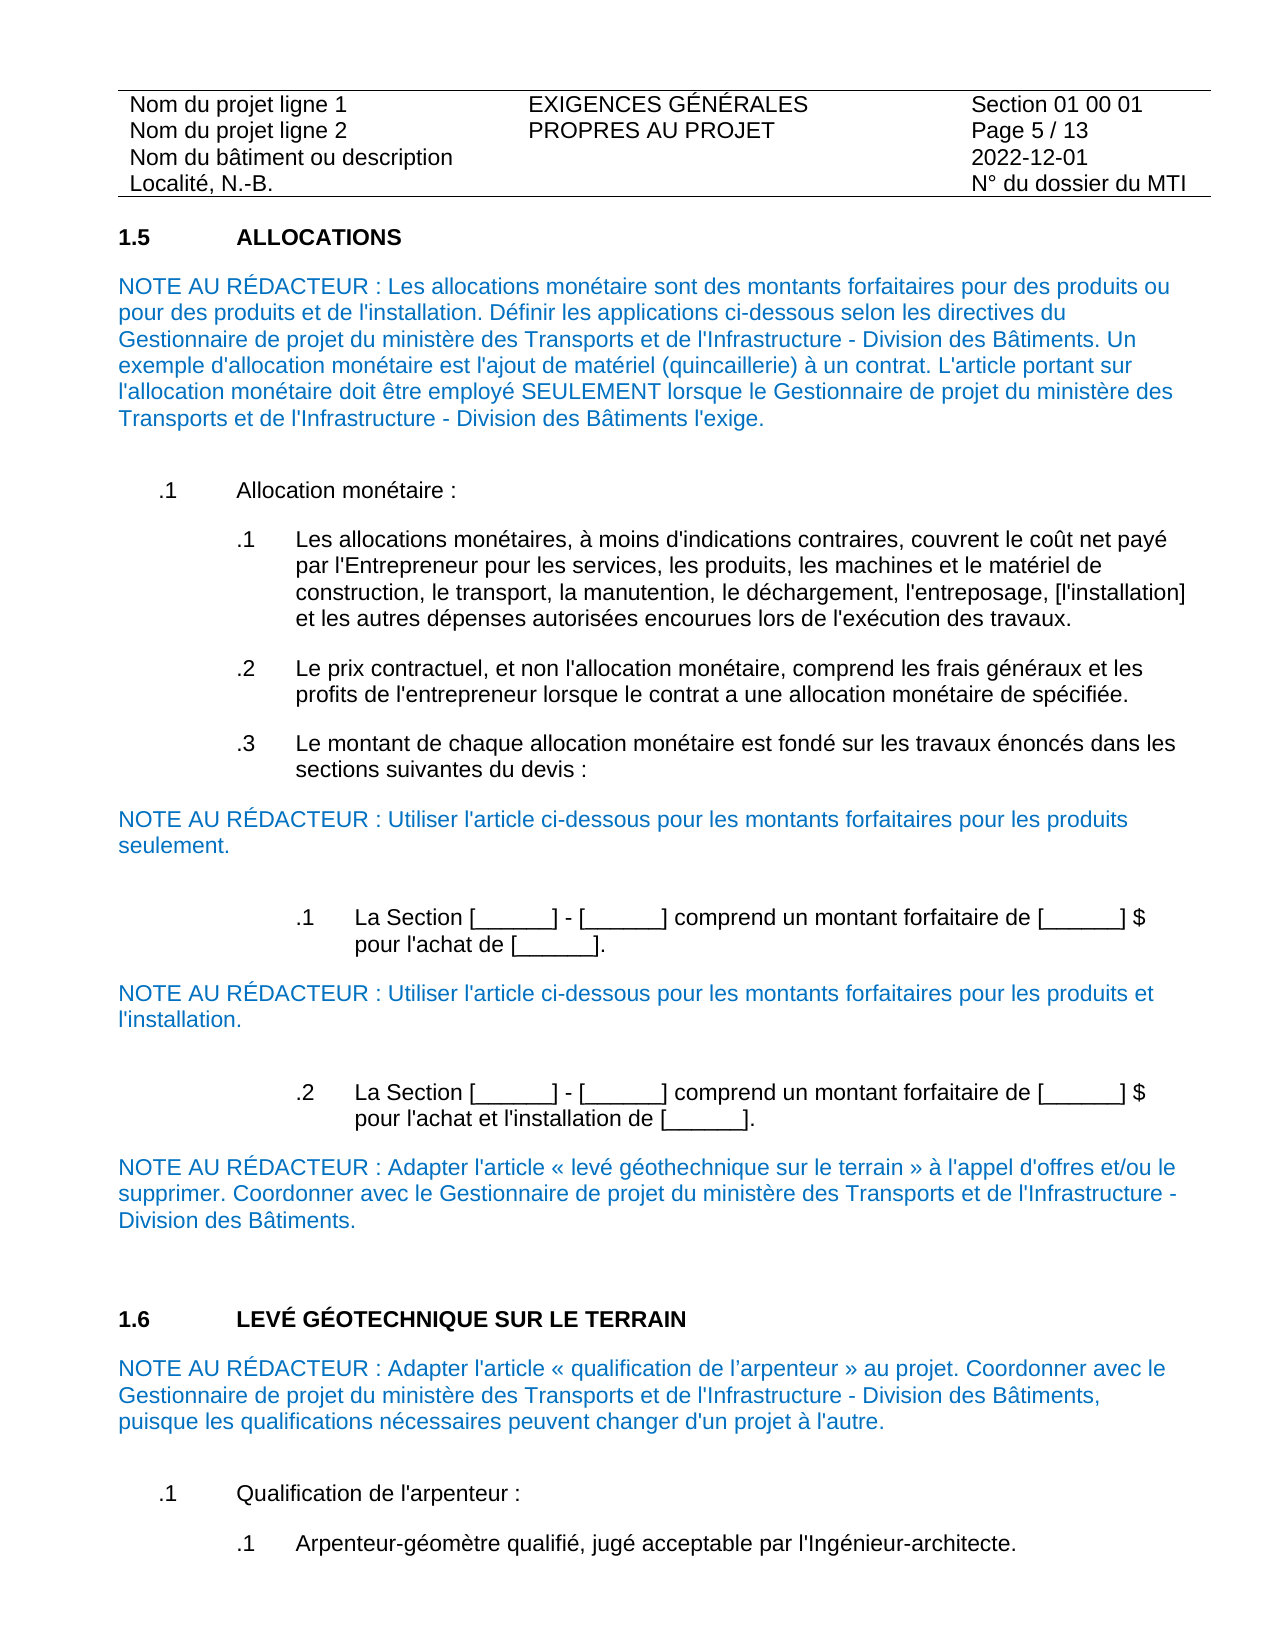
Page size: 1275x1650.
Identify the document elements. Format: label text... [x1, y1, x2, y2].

subtitle Les allocations monétaires, à moins d'indications contraires, couvrent le coût net payé par l'Entrepreneur pour les services, les produits, les machines et le matériel de construction, le transport, la manutention, le déchargement, l'entreposage, [l'installation] et les autres dépenses autorisées encourues lors de l'exécution des travaux. [236, 526, 1186, 632]
subtitle Le prix contractuel, et non l'allocation monétaire, comprend les frais généraux et les profits de l'entrepreneur lorsque le contrat a une allocation monétaire de spécifiée. [236, 654, 1186, 707]
text NOTE AU RÉDACTEUR : Utiliser l'article ci-dessous pour les montants forfaitaires pour les produits et l'installation. [118, 980, 1186, 1033]
subtitle Arpenteur-géomètre qualifié, jugé acceptable par l'Ingénieur-architecte. [236, 1529, 1186, 1556]
text NOTE AU RÉDACTEUR : Adapter l'article « qualification de l’arpenteur » au projet. Coordonner avec le Gestionnaire de projet du ministère des Transports et de l'Infrastructure - Division des Bâtiments, puisque les qualifications nécessaires peuvent changer d'un projet à l'autre. [118, 1355, 1186, 1434]
text NOTE AU RÉDACTEUR : Adapter l'article « levé géothechnique sur le terrain » à l'appel d'offres et/ou le supprimer. Coordonner avec le Gestionnaire de projet du ministère des Transports et de l'Infrastructure - Division des Bâtiments. [118, 1154, 1186, 1233]
subtitle Le montant de chaque allocation monétaire est fondé sur les travaux énoncés dans les sections suivantes du devis : [236, 730, 1186, 783]
subtitle La Section [______] - [______] comprend un montant forfaitaire de [______] $ pour l'achat de [______]. [295, 904, 1186, 957]
subtitle LEVÉ GÉOTECHNIQUE SUR LE TERRAIN [118, 1306, 1186, 1332]
subtitle ALLOCATIONS [118, 224, 1186, 250]
text NOTE AU RÉDACTEUR : Les allocations monétaire sont des montants forfaitaires pour des produits ou pour des produits et de l'installation. Définir les applications ci-dessous selon les directives du Gestionnaire de projet du ministère des Transports et de l'Infrastructure - Division des Bâtiments. Un exemple d'allocation monétaire est l'ajout de matériel (quincaillerie) à un contrat. L'article portant sur l'allocation monétaire doit être employé SEULEMENT lorsque le Gestionnaire de projet du ministère des Transports et de l'Infrastructure - Division des Bâtiments l'exige. [118, 273, 1186, 431]
subtitle Allocation monétaire : [177, 477, 1186, 503]
text NOTE AU RÉDACTEUR : Utiliser l'article ci-dessous pour les montants forfaitaires pour les produits seulement. [118, 806, 1186, 858]
subtitle La Section [______] - [______] comprend un montant forfaitaire de [______] $ pour l'achat et l'installation de [______]. [295, 1078, 1186, 1131]
subtitle Qualification de l'arpenteur : [177, 1480, 1186, 1507]
